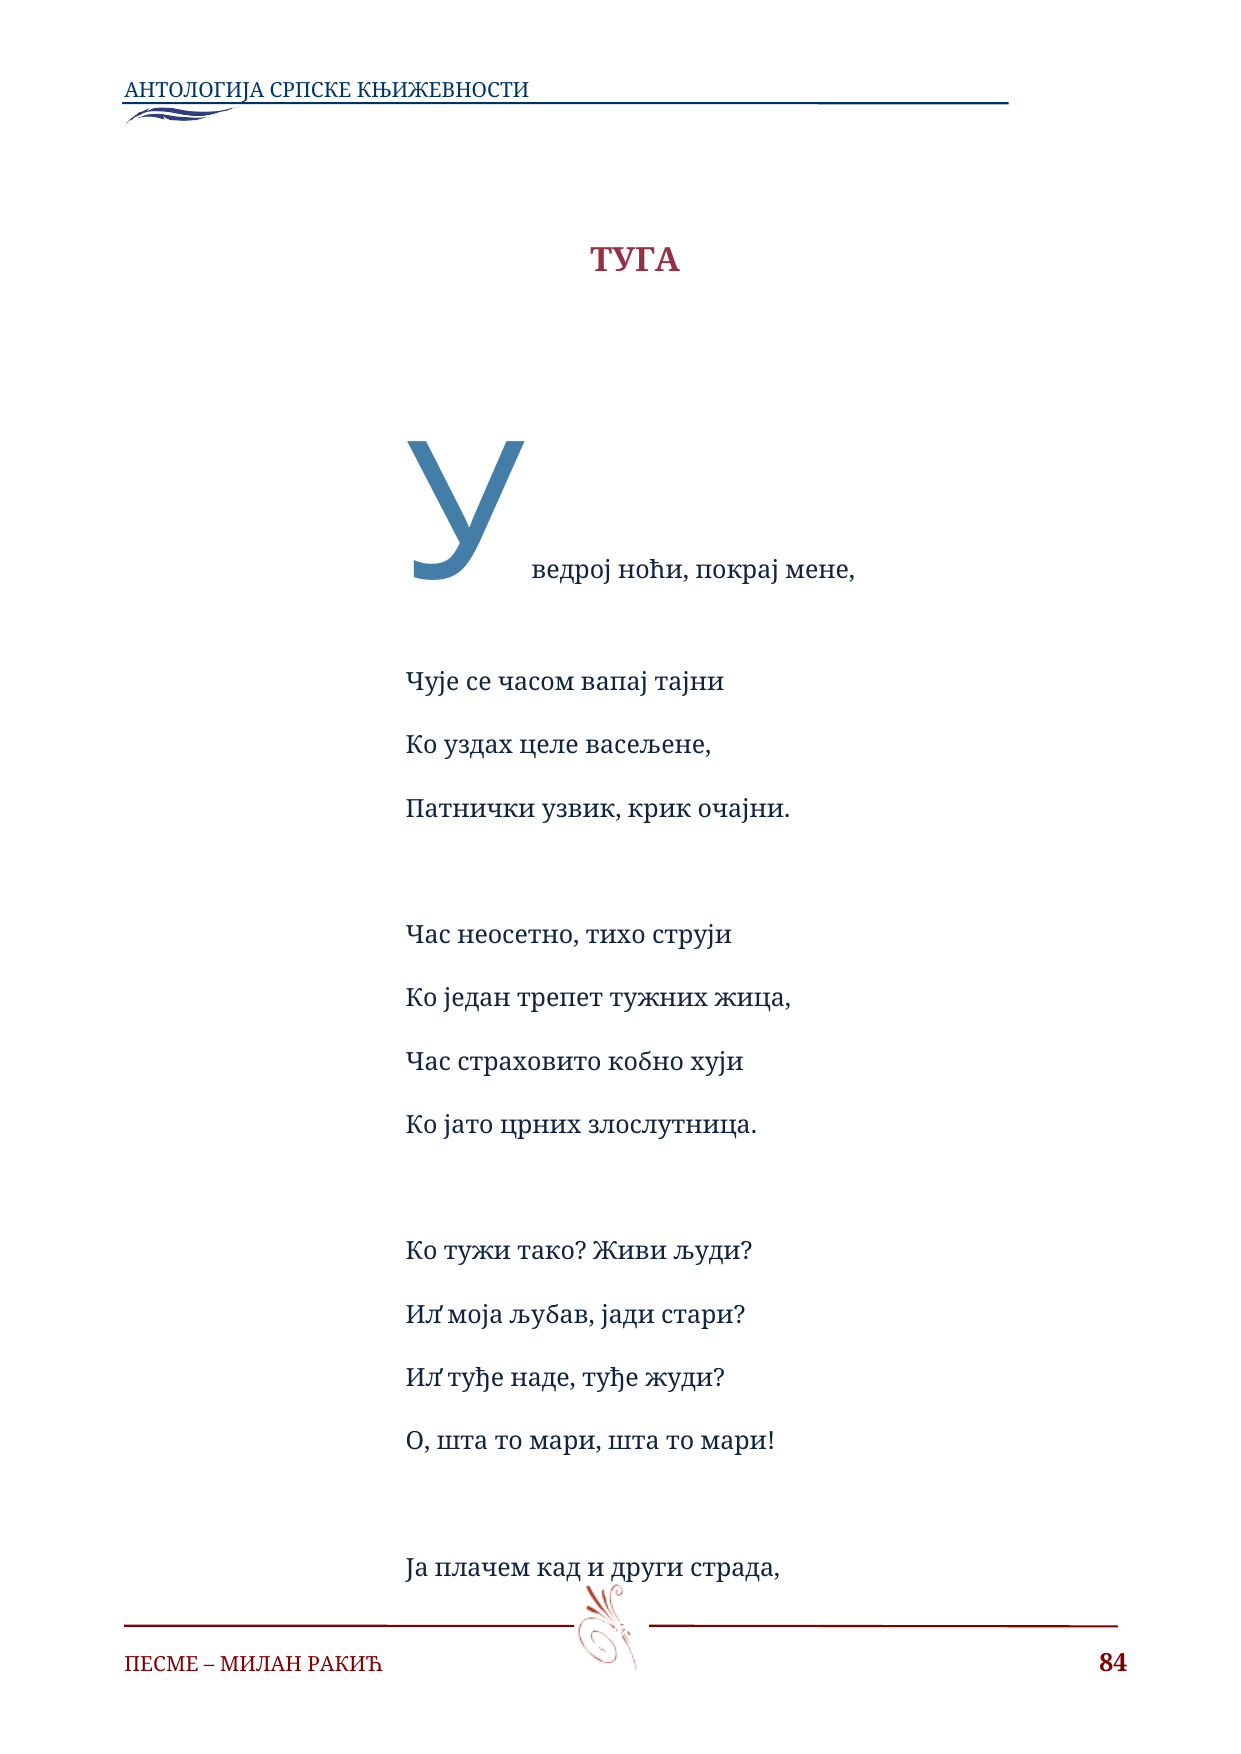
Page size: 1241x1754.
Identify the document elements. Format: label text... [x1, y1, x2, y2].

text О, шта то мари, шта то мари! [124, 1423, 1146, 1457]
text Ко тужи тако? Живи људи? [124, 1233, 1146, 1267]
text Чује се часом вапај тајни [124, 664, 1146, 698]
text Ил̓ туђе наде, туђе жуди? [124, 1359, 1146, 1393]
text Ил̓ моја љубав, јади стари? [124, 1296, 1146, 1330]
text У ведрој ноћи, покрај мене, [124, 374, 1146, 635]
text Ко уздах целе васељене, [124, 727, 1146, 761]
text Ја плачем кад и други страда, [124, 1549, 1146, 1583]
text Час неосетно, тихо струји [124, 917, 1146, 951]
text Час страховито кобно хуји [124, 1043, 1146, 1077]
text ТУГА [124, 236, 1146, 281]
text Патнички узвик, крик очајни. [124, 790, 1146, 824]
text Ко један трепет тужних жица, [124, 980, 1146, 1014]
text Ко јато црних злослутница. [124, 1107, 1146, 1141]
